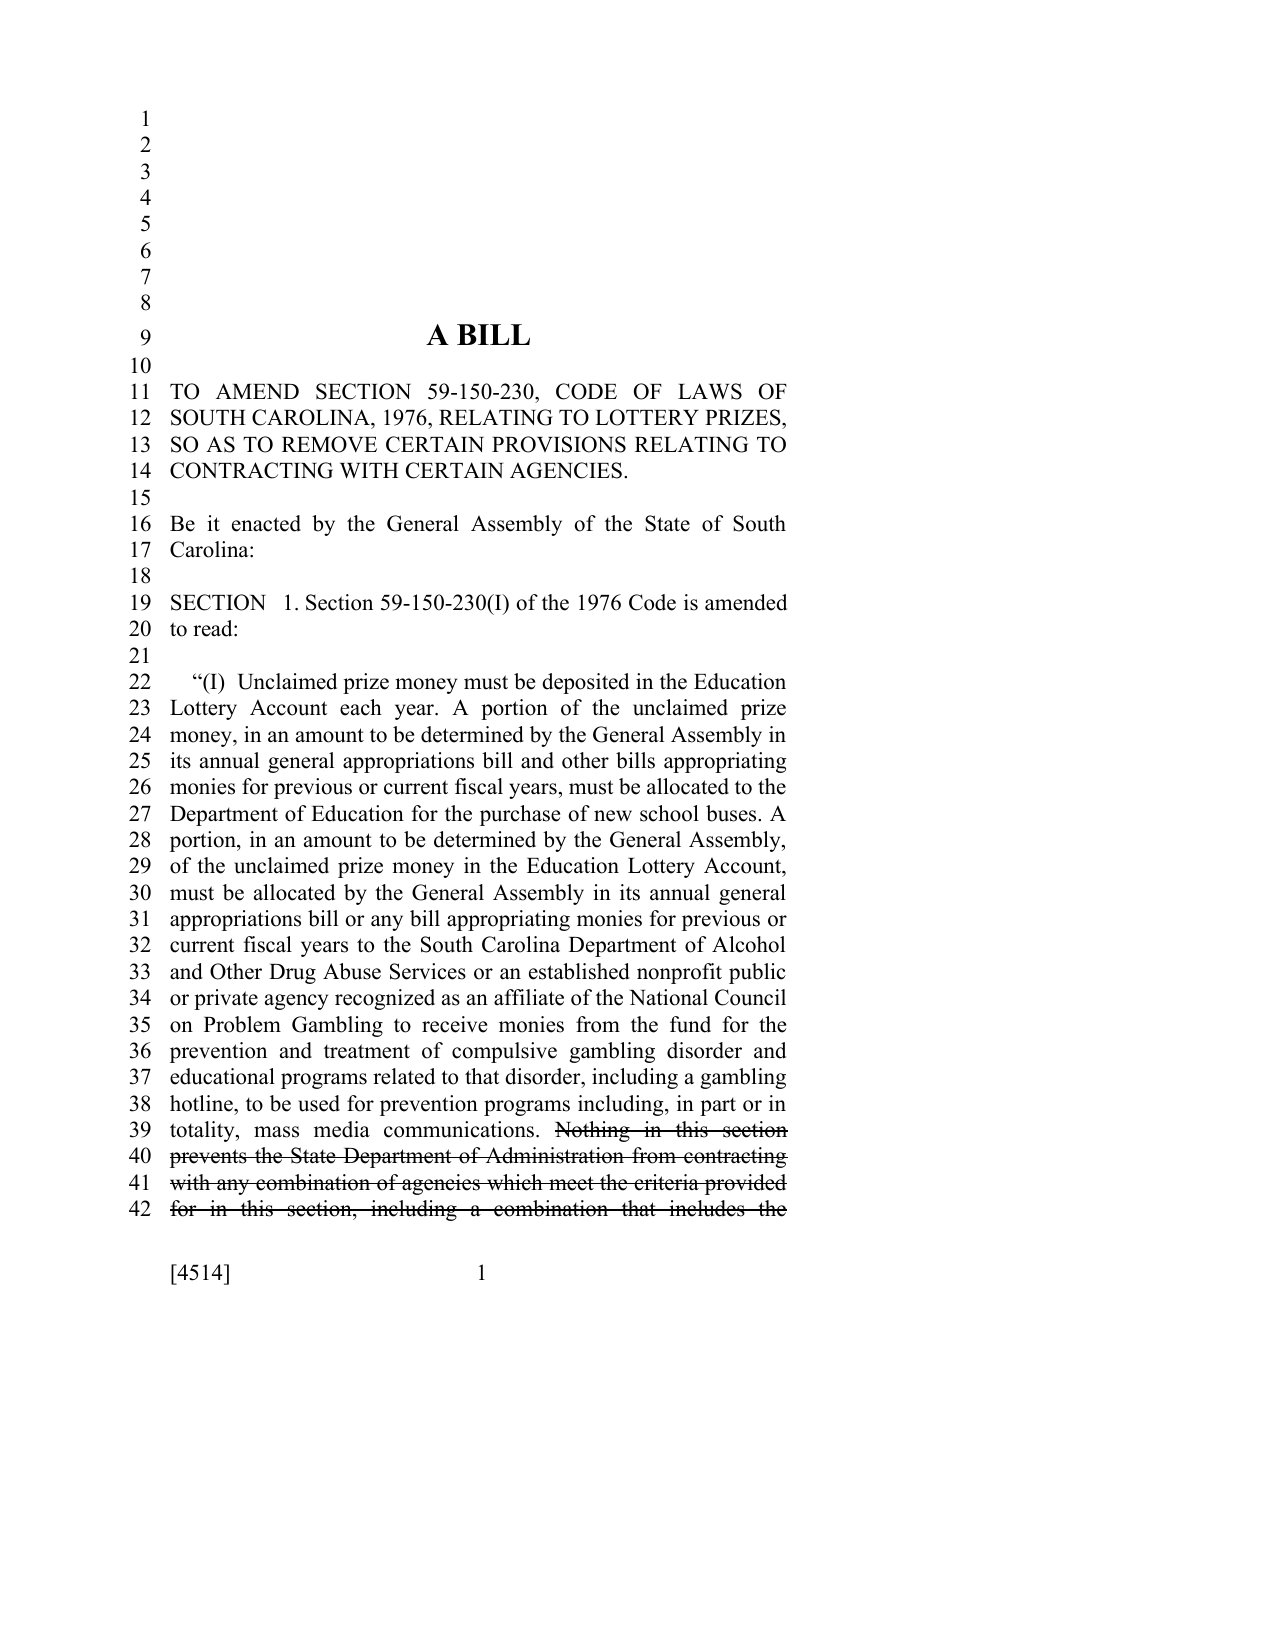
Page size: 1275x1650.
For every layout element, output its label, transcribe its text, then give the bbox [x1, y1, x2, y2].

text TO AMEND SECTION 59-150-230, CODE OF LAWS OF SOUTH CAROLINA, 1976, RELATING TO LOTTERY PRIZES, SO AS TO REMOVE CERTAIN PROVISIONS RELATING TO CONTRACTING WITH CERTAIN AGENCIES. [169, 378, 787, 483]
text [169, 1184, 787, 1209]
text A BILL [169, 316, 787, 352]
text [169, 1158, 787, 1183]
text SECTION 1. Section 59-150-230(I) of the 1976 Code is amended to read: [169, 589, 787, 642]
text Be it enacted by the General Assembly of the State of South Carolina: [169, 510, 787, 563]
